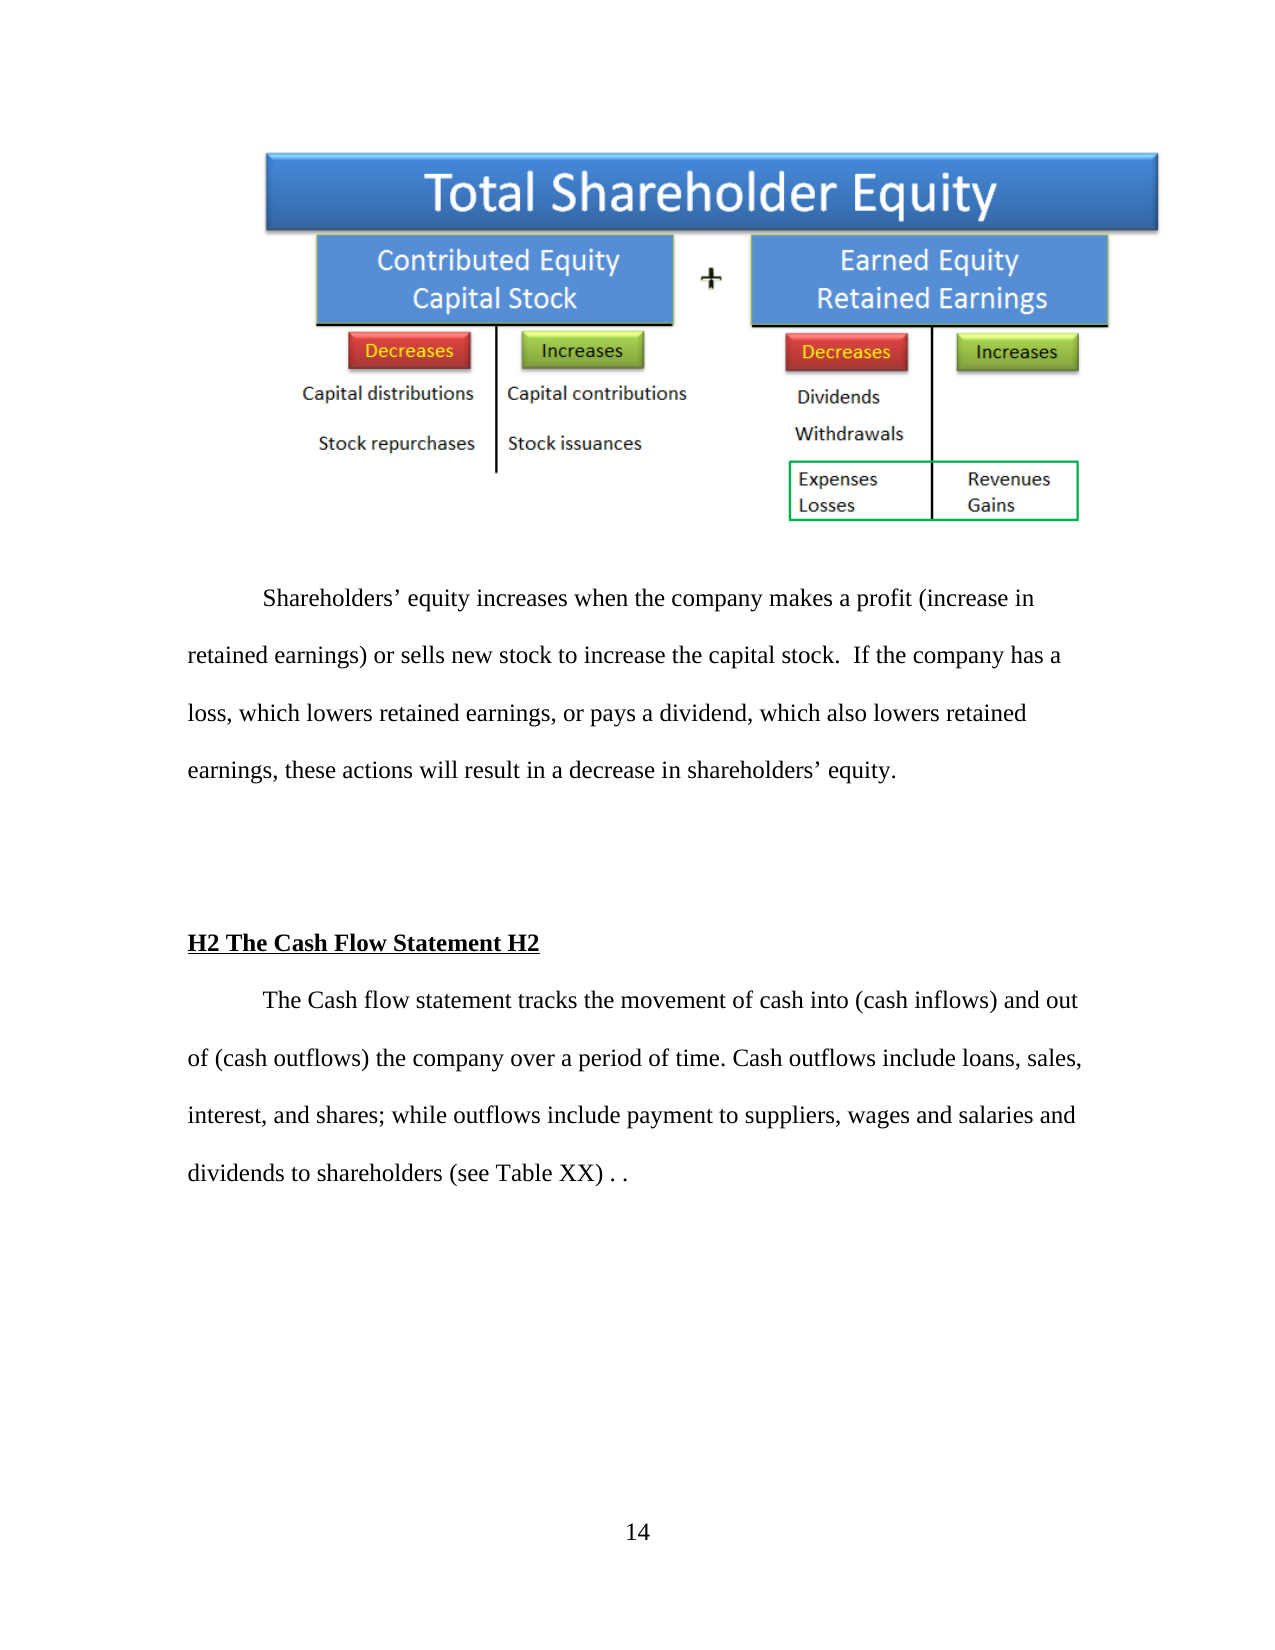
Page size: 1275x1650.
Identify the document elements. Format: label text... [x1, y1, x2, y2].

text H2 The Cash Flow Statement H2 [187, 928, 1087, 956]
text Shareholders’ equity increases when the company makes a profit (increase in retained earnings) or sells new stock to increase the capital stock. If the company has a loss, which lowers retained earnings, or pays a dividend, which also lowers retained earnings, these actions will result in a decrease in shareholders’ equity. [187, 583, 1087, 784]
text The Cash flow statement tracks the movement of cash into (cash inflows) and out of (cash outflows) the company over a period of time. Cash outflows include loans, sales, interest, and shares; while outflows include payment to suppliers, wages and salaries and dividends to shareholders (see Table XX) . . [187, 985, 1087, 1186]
picture [262, 150, 1163, 526]
